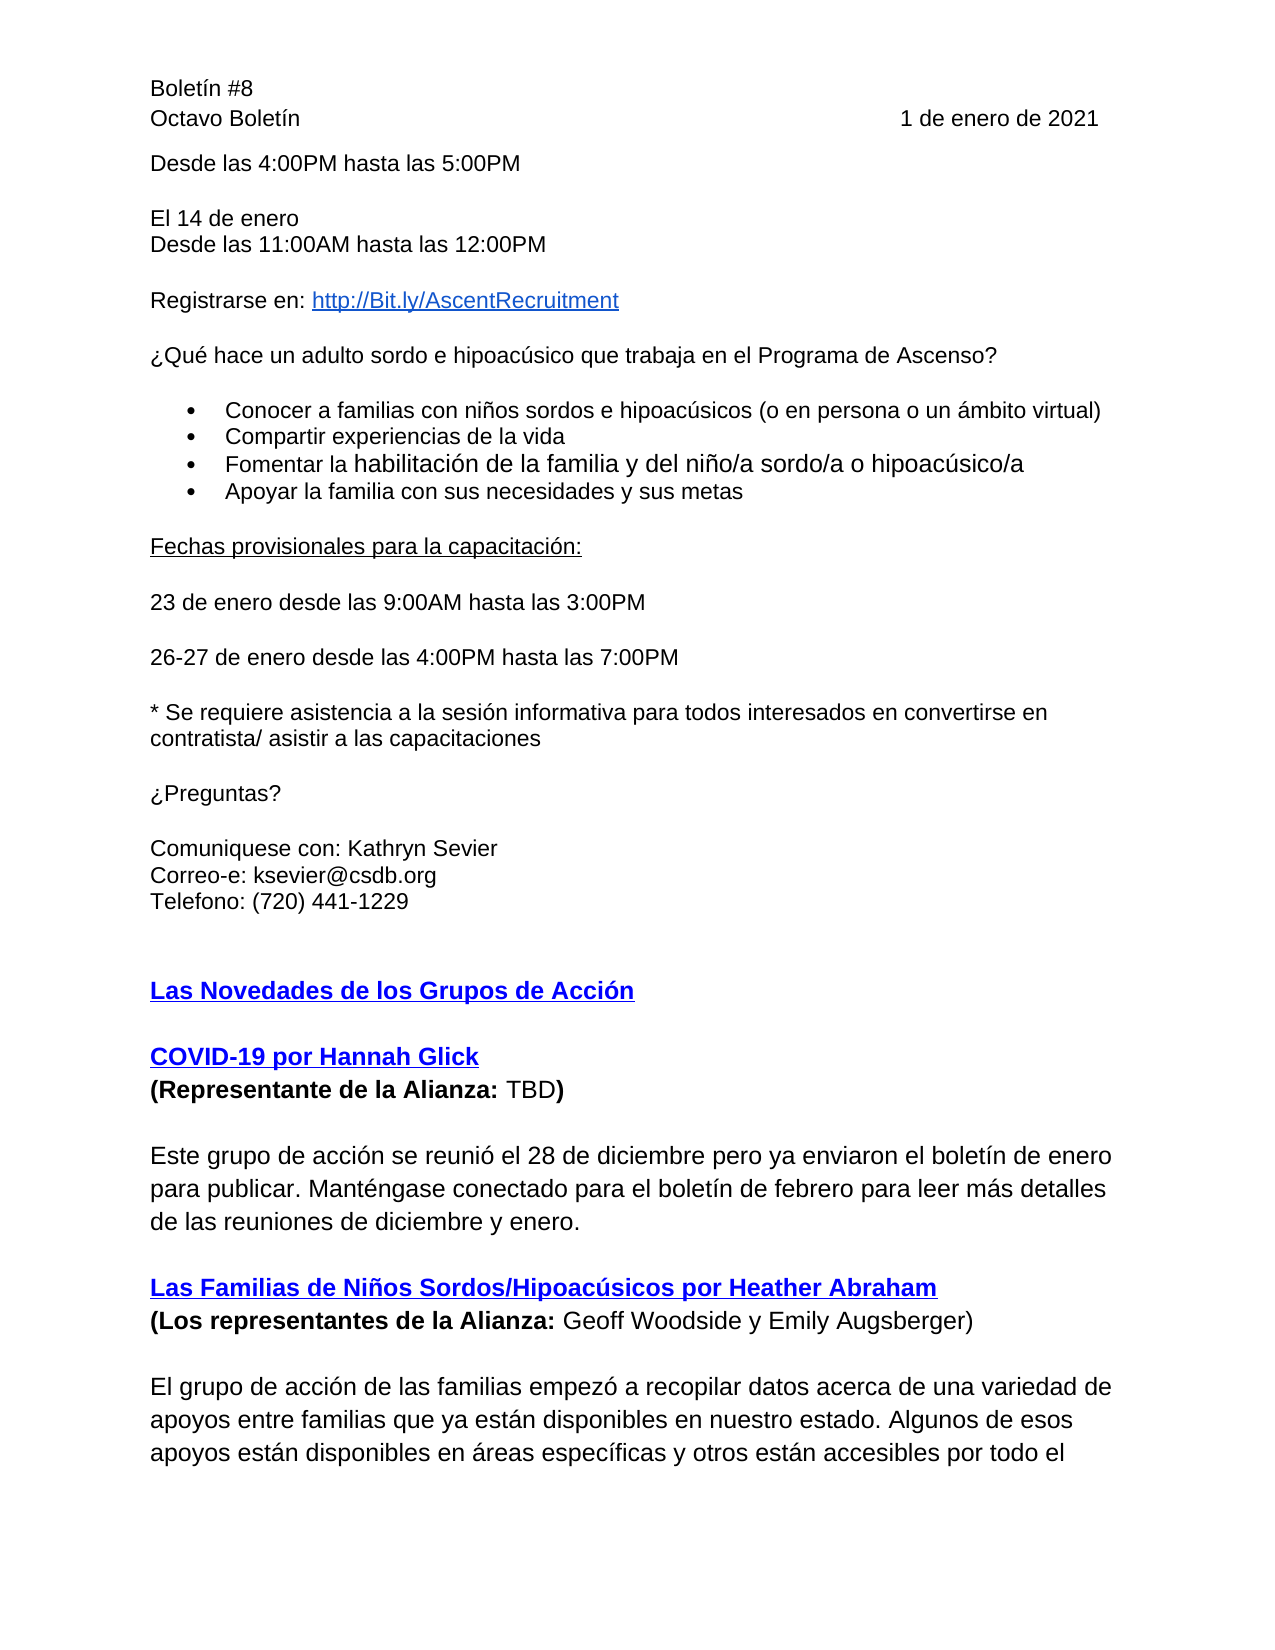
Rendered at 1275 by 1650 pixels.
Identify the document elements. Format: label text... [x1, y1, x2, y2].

text ¿Preguntas? [150, 780, 1125, 806]
text ¿Qué hace un adulto sordo e hipoacúsico que trabaja en el Programa de Ascenso? [150, 342, 1125, 368]
text (Los representantes de la Alianza: Geoff Woodside y Emily Augsberger) [150, 1306, 1125, 1335]
text (Representante de la Alianza: TBD) [150, 1075, 1125, 1104]
text Desde las 11:00AM hasta las 12:00PM [150, 231, 1125, 258]
text Telefono: (720) 441-1229 [150, 888, 1125, 914]
text * Se requiere asistencia a la sesión informativa para todos interesados en convertirse en contratista/ asistir a las capacitaciones [150, 699, 1125, 751]
text El 14 de enero [150, 205, 1125, 231]
text Registrarse en: http://Bit.ly/AscentRecruitment [150, 287, 1125, 313]
text Desde las 4:00PM hasta las 5:00PM [150, 150, 1125, 176]
text Las Familias de Niños Sordos/Hipoacúsicos por Heather Abraham [150, 1273, 1125, 1302]
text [150, 1372, 1125, 1467]
text Las Novedades de los Grupos de Acción [150, 976, 1125, 1005]
text 26-27 de enero desde las 4:00PM hasta las 7:00PM [150, 643, 1125, 670]
list Compartir experiencias de la vida [187, 423, 1125, 449]
list Conocer a familias con niños sordos e hipoacúsicos (o en persona o un ámbito virtual) [187, 397, 1125, 423]
text Comuniquese con: Kathryn Sevier [150, 835, 1125, 862]
text 23 de enero desde las 9:00AM hasta las 3:00PM [150, 588, 1125, 615]
text COVID-19 por Hannah Glick [150, 1042, 1125, 1071]
text Fechas provisionales para la capacitación: [150, 533, 1125, 560]
text Este grupo de acción se reunió el 28 de diciembre pero ya enviaron el boletín de enero para publicar. Manténgase conectado para el boletín de febrero para leer más detalles de las reuniones de diciembre y enero. [150, 1141, 1125, 1236]
list Apoyar la familia con sus necesidades y sus metas [187, 478, 1125, 504]
text Correo-e: ksevier@csdb.org [150, 862, 1125, 888]
list Fomentar la habilitación de la familia y del niño/a sordo/a o hipoacúsico/a [187, 449, 1125, 478]
